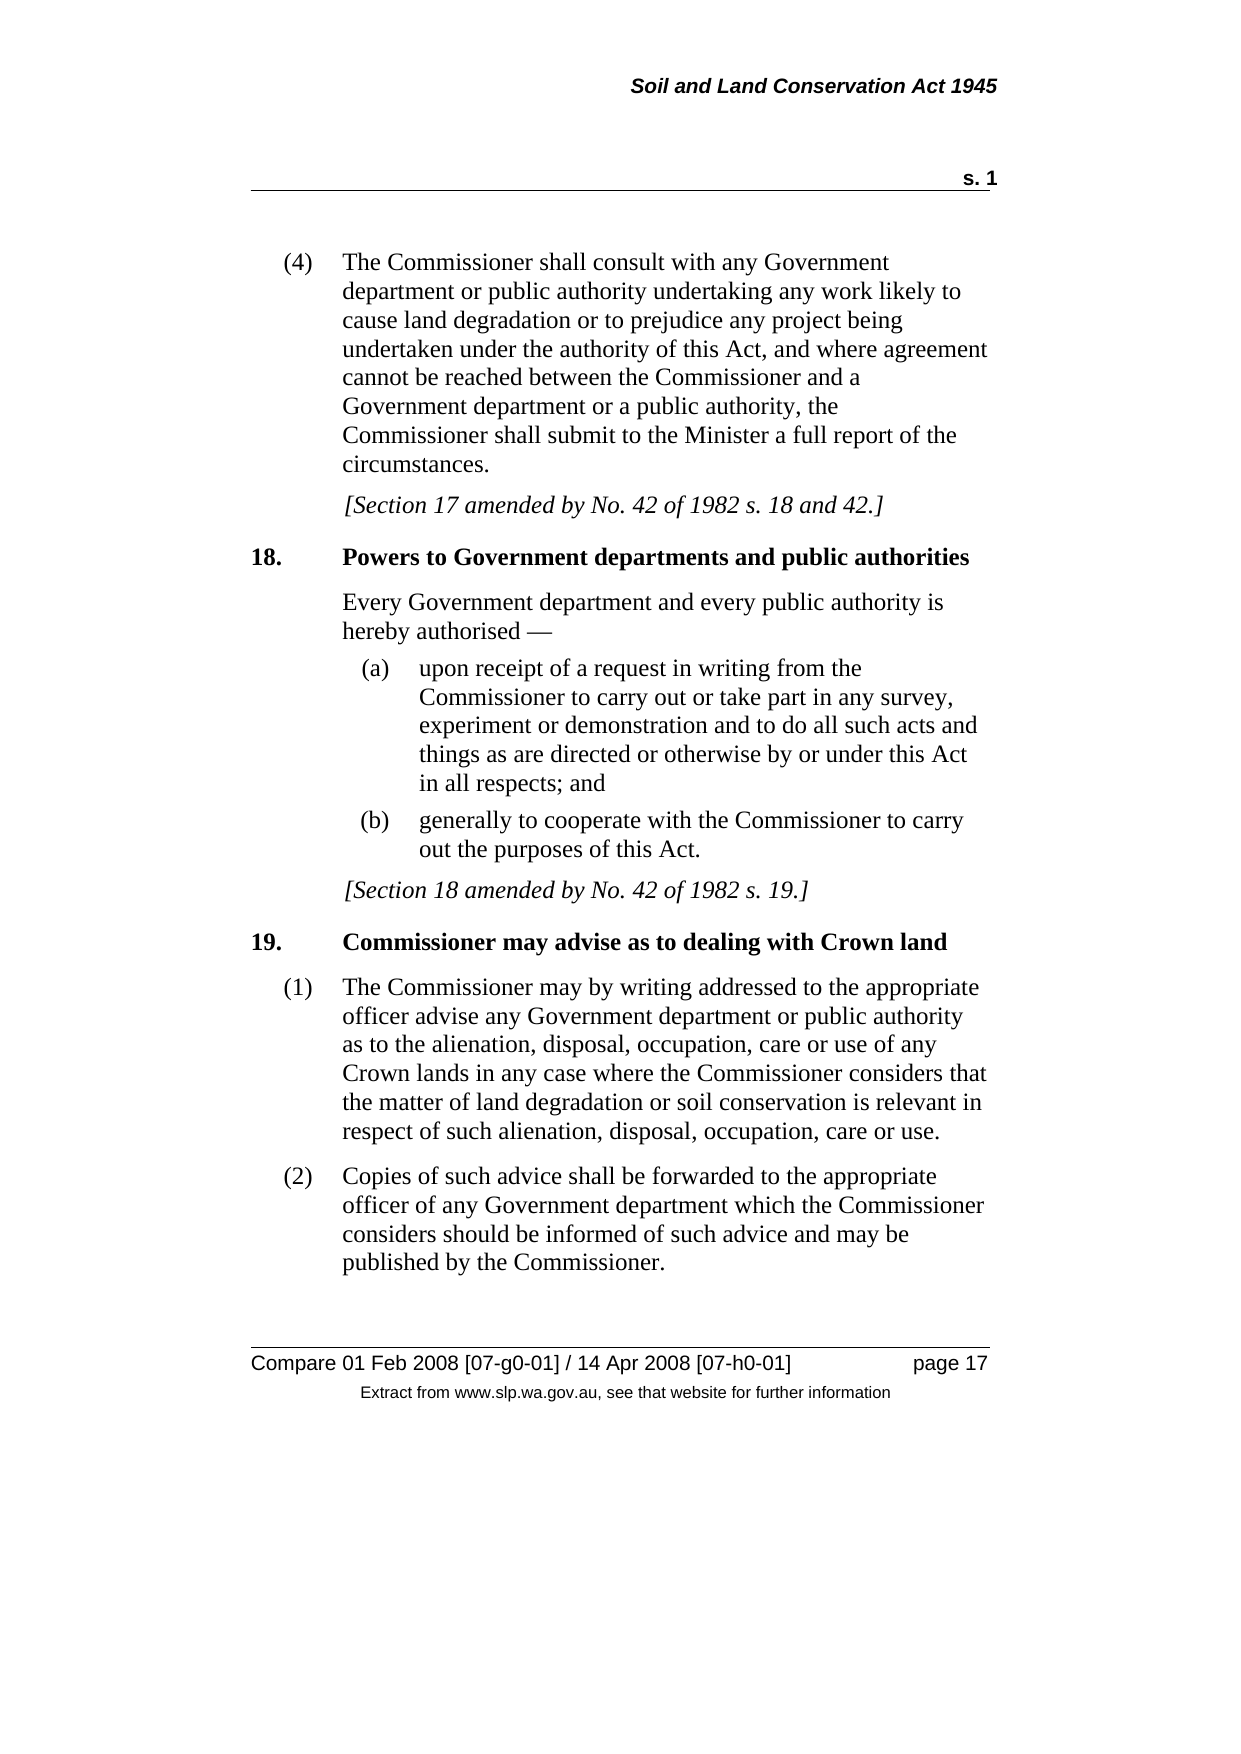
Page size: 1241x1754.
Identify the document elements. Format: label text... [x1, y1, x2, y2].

text Every Government department and every public authority is hereby authorised — [251, 587, 990, 644]
text (2) Copies of such advice shall be forwarded to the appropriate officer of any Government department which the Commissioner considers should be informed of such advice and may be published by the Commissioner. [251, 1161, 990, 1276]
text [Section 17 amended by No. 42 of 1982 s. 18 and 42.] [251, 490, 990, 519]
text (4) The Commissioner shall consult with any Government department or public authority undertaking any work likely to cause land degradation or to prejudice any project being undertaken under the authority of this Act, and where agreement cannot be reached between the Commissioner and a Government department or a public authority, the Commissioner shall submit to the Minister a full report of the circumstances. [251, 247, 990, 477]
text (b) generally to cooperate with the Commissioner to carry out the purposes of this Act. [251, 805, 990, 862]
subtitle 18. Powers to Government departments and public authorities [251, 542, 990, 570]
text (1) The Commissioner may by writing addressed to the appropriate officer advise any Government department or public authority as to the alienation, disposal, occupation, care or use of any Crown lands in any case where the Commissioner considers that the matter of land degradation or soil conservation is relevant in respect of such alienation, disposal, occupation, care or use. [251, 972, 990, 1144]
text (a) upon receipt of a request in writing from the Commissioner to carry out or take part in any survey, experiment or demonstration and to do all such acts and things as are directed or otherwise by or under this Act in all respects; and [251, 653, 990, 797]
text [Section 18 amended by No. 42 of 1982 s. 19.] [251, 875, 990, 904]
subtitle 19. Commissioner may advise as to dealing with Crown land [251, 927, 990, 955]
